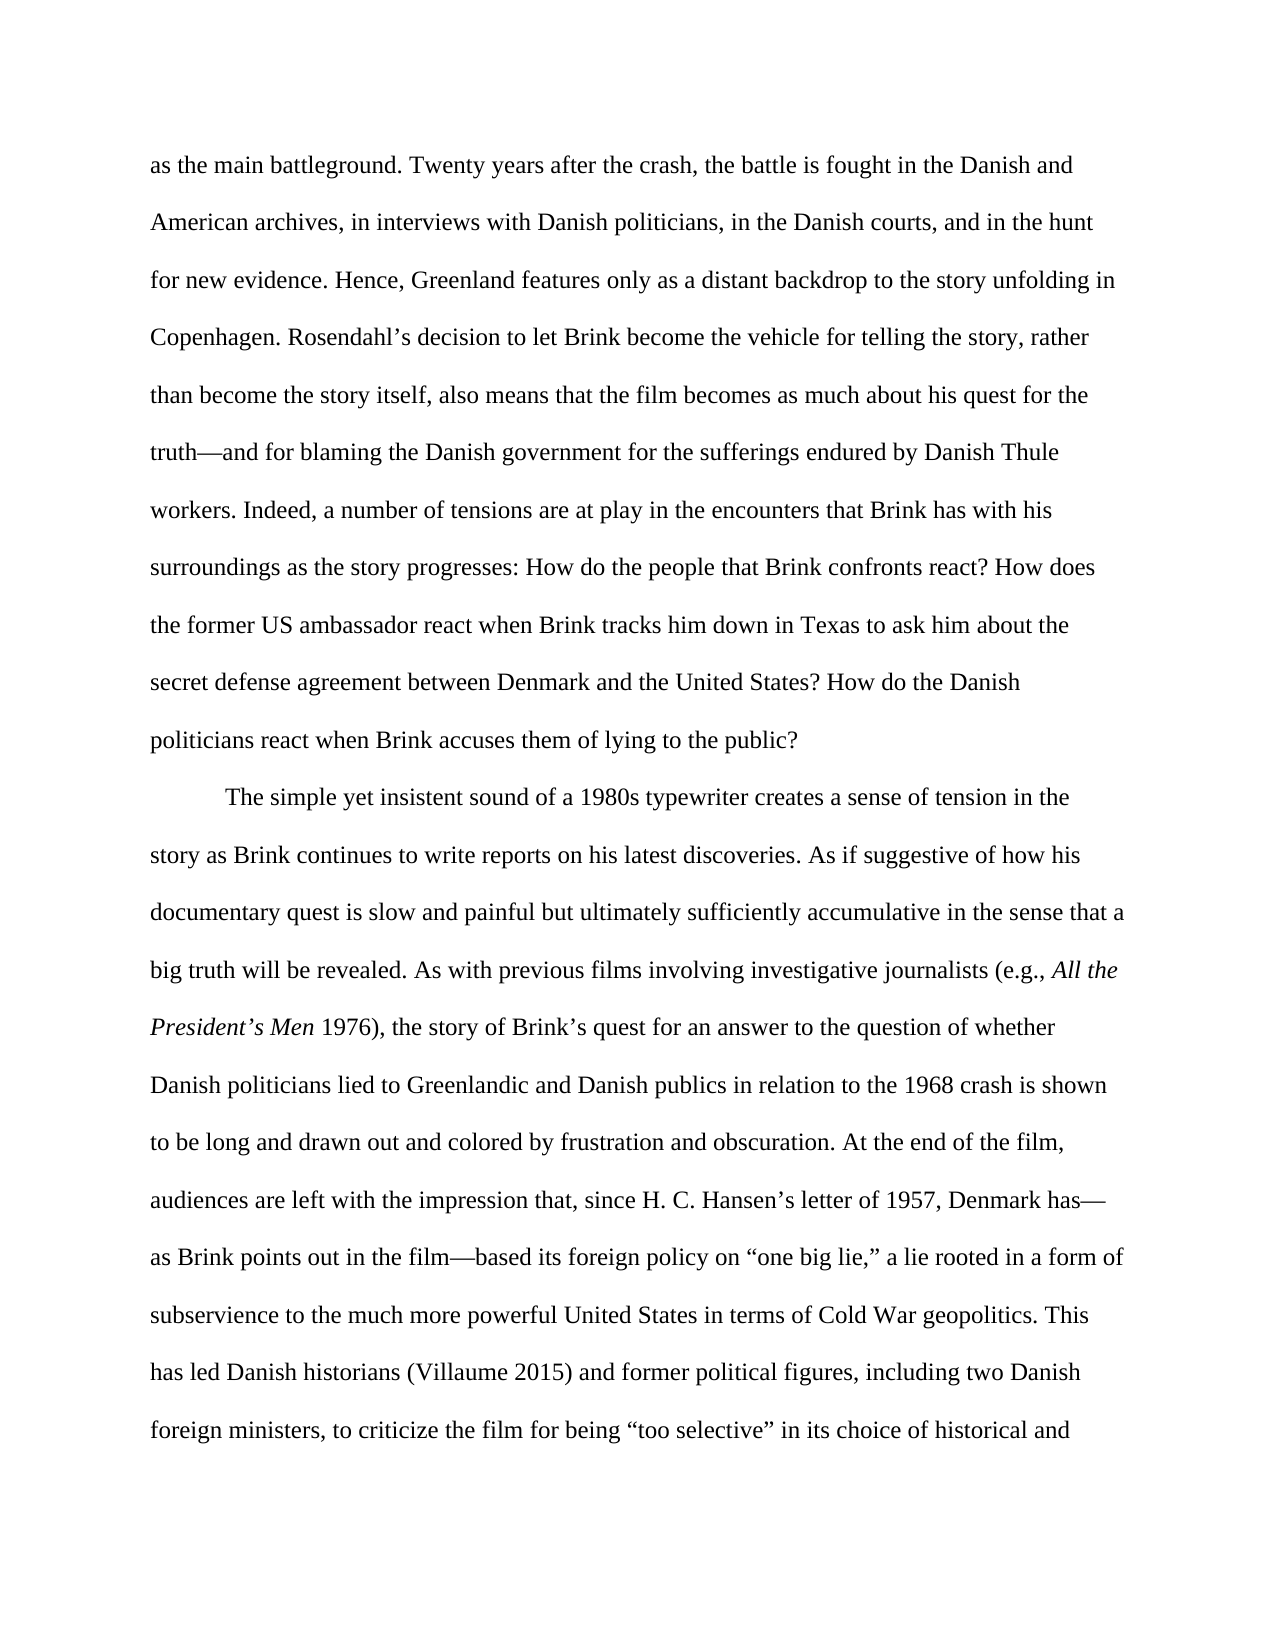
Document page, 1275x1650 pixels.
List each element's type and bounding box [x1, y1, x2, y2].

text [150, 782, 1125, 1444]
text [150, 150, 1125, 754]
